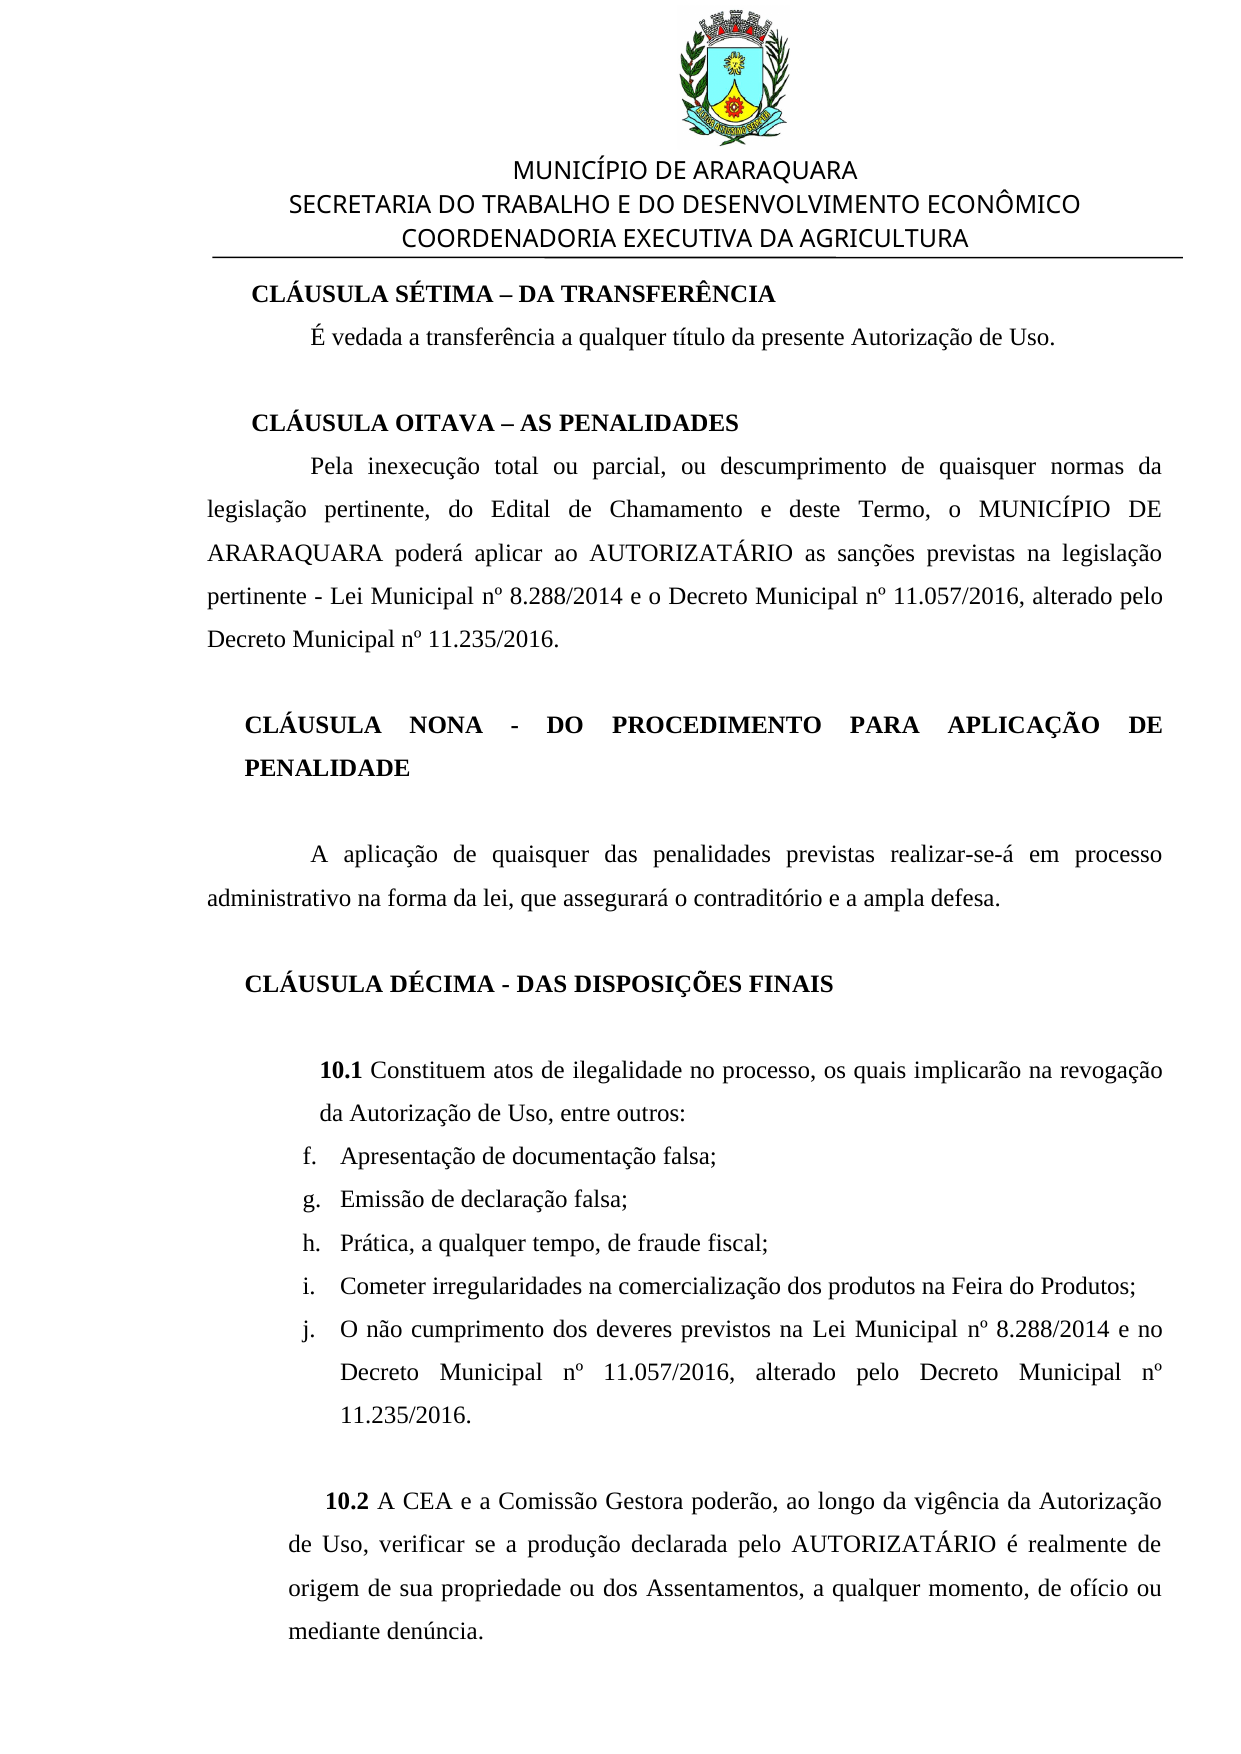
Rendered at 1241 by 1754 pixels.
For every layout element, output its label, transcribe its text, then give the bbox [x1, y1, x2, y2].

list É vedada a transferência a qualquer título da presente Autorização de Uso. [251, 322, 1163, 351]
text A aplicação de quaisquer das penalidades previstas realizar-se-á em processo administrativo na forma da lei, que assegurará o contraditório e a ampla defesa. [207, 839, 1163, 911]
list CLÁUSULA OITAVA – AS PENALIDADES [251, 408, 1163, 437]
list Prática, a qualquer tempo, de fraude fiscal; [302, 1228, 1163, 1256]
list 10.2 A CEA e a Comissão Gestora poderão, ao longo da vigência da Autorização de Uso, verificar se a produção declarada pelo AUTORIZATÁRIO é realmente de origem de sua propriedade ou dos Assentamentos, a qualquer momento, de ofício ou mediante denúncia. [288, 1486, 1163, 1644]
text 10.1 Constituem atos de ilegalidade no processo, os quais implicarão na revogação da Autorização de Uso, entre outros: [319, 1055, 1163, 1127]
list Cometer irregularidades na comercialização dos produtos na Feira do Produtos; [302, 1271, 1163, 1299]
text CLÁUSULA DÉCIMA - DAS DISPOSIÇÕES FINAIS [244, 969, 1163, 998]
text Pela inexecução total ou parcial, ou descumprimento de quaisquer normas da legislação pertinente, do Edital de Chamamento e deste Termo, o MUNICÍPIO DE ARARAQUARA poderá aplicar ao AUTORIZATÁRIO as sanções previstas na legislação pertinente - Lei Municipal nº 8.288/2014 e o Decreto Municipal nº 11.057/2016, alterado pelo Decreto Municipal nº 11.235/2016. [207, 451, 1163, 653]
text CLÁUSULA NONA - DO PROCEDIMENTO PARA APLICAÇÃO DE PENALIDADE [244, 710, 1163, 782]
list O não cumprimento dos deveres previstos na Lei Municipal nº 8.288/2014 e no Decreto Municipal nº 11.057/2016, alterado pelo Decreto Municipal nº 11.235/2016. [302, 1314, 1163, 1429]
list Apresentação de documentação falsa; [302, 1141, 1163, 1170]
list Emissão de declaração falsa; [302, 1184, 1163, 1213]
list CLÁUSULA SÉTIMA – DA TRANSFERÊNCIA [251, 279, 1163, 308]
